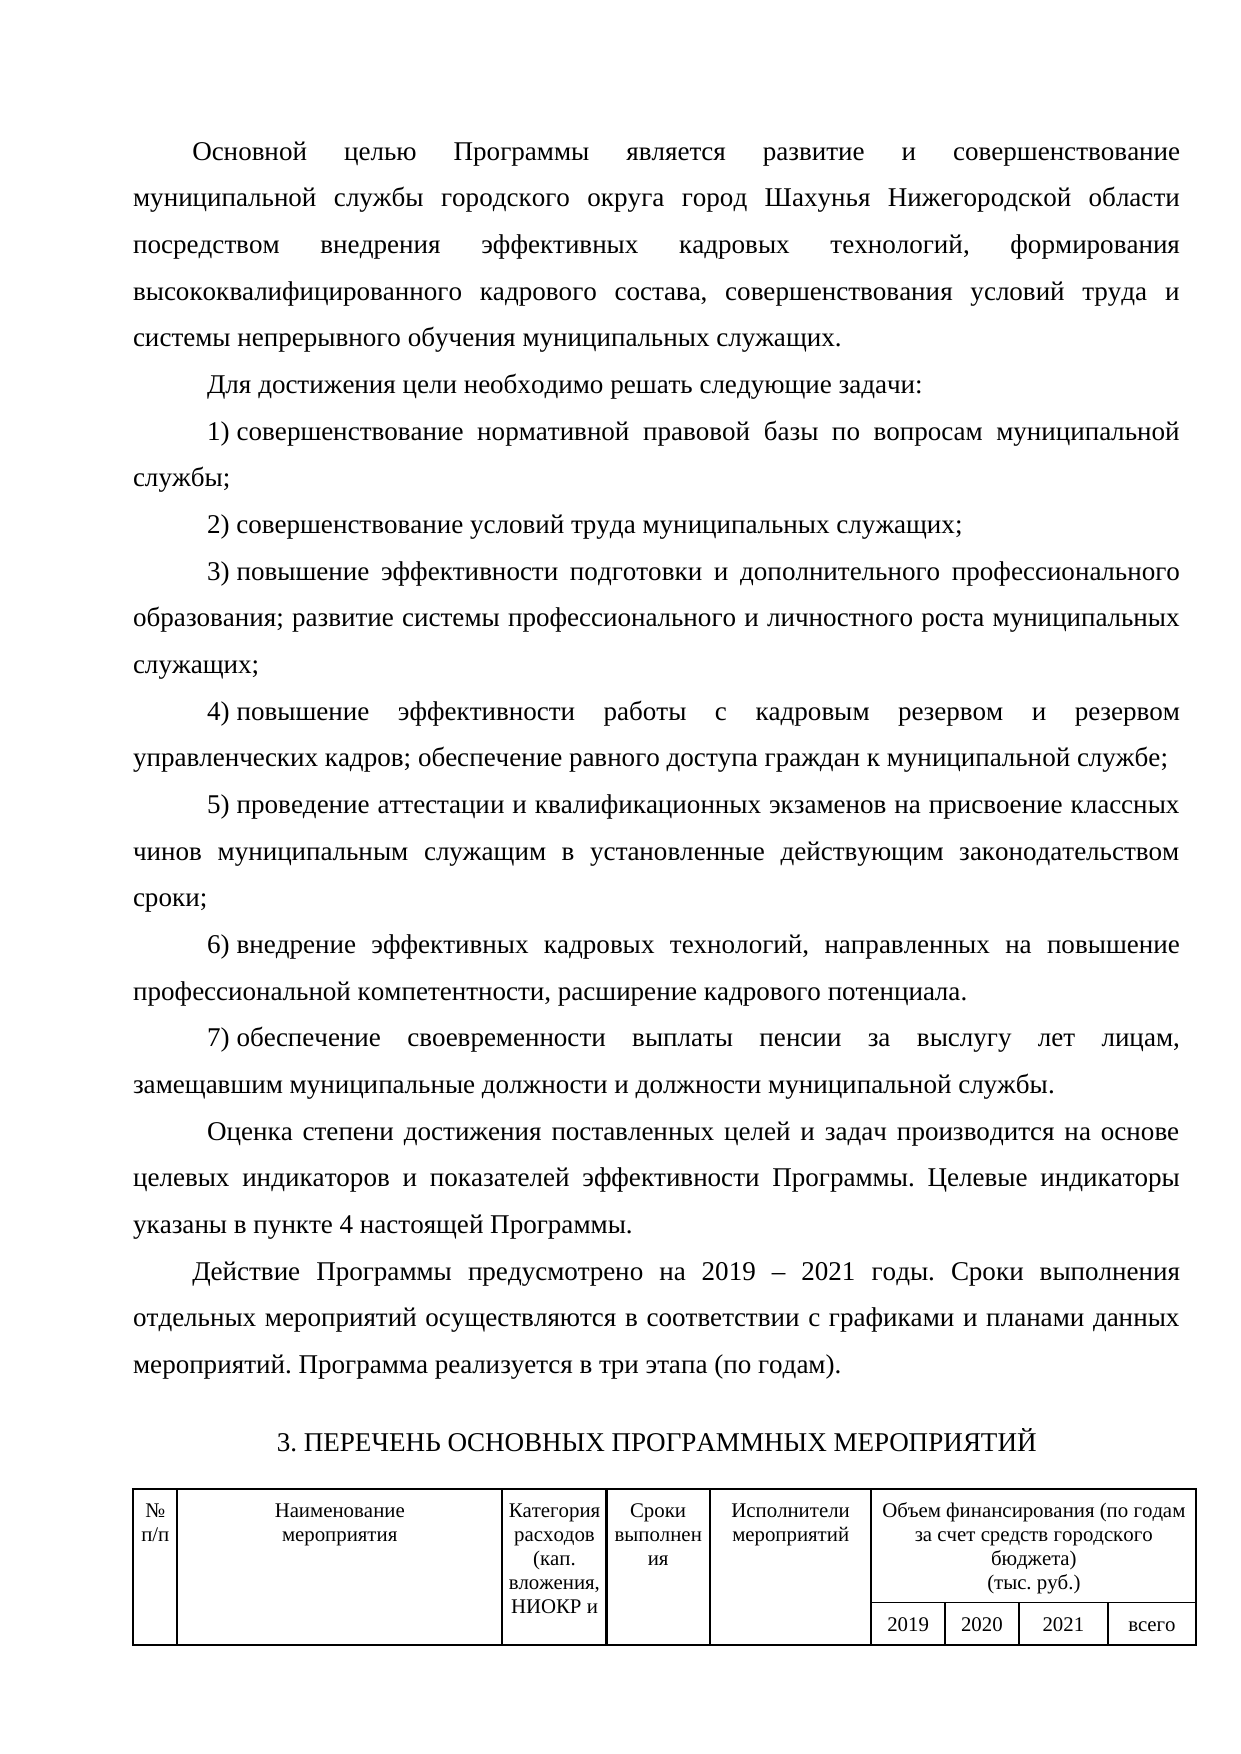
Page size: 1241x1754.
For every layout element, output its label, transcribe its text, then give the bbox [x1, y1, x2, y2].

table_cell 2019 [872, 1603, 944, 1644]
table_header Сроки выполнения [608, 1490, 709, 1644]
text 3. ПЕРЕЧЕНЬ ОСНОВНЫХ ПРОГРАММНЫХ МЕРОПРИЯТИЙ [133, 1426, 1181, 1457]
table_header № п/п [134, 1490, 176, 1644]
list совершенствование нормативной правовой базы по вопросам муниципальной службы; [133, 414, 1181, 492]
text 7) обеспечение своевременности выплаты пенсии за выслугу лет лицам, замещавшим муниципальные должности и должности муниципальной службы. [133, 1021, 1181, 1099]
text Для достижения цели необходимо решать следующие задачи: [133, 368, 1181, 399]
text 3) повышение эффективности подготовки и дополнительного профессионального образования; развитие системы профессионального и личностного роста муниципальных служащих; [133, 554, 1181, 679]
table_cell 2021 [1020, 1603, 1107, 1644]
table_cell 2020 [946, 1603, 1018, 1644]
table_header Исполнители мероприятий [711, 1490, 870, 1644]
text Оценка степени достижения поставленных целей и задач производится на основе целевых индикаторов и показателей эффективности Программы. Целевые индикаторы указаны в пункте 4 настоящей Программы. [133, 1114, 1181, 1239]
table_cell всего [1109, 1603, 1195, 1644]
text 4) повышение эффективности работы с кадровым резервом и резервом управленческих кадров; обеспечение равного доступа граждан к муниципальной службе; [133, 694, 1181, 772]
table_header Категория расходов (кап. вложения, НИОКР и прочие расходы) [503, 1490, 605, 1644]
text 2) совершенствование условий труда муниципальных служащих; [133, 508, 1181, 539]
table_header Объем финансирования (по годам за счет средств городского бюджета) (тыс. руб.) [872, 1490, 1195, 1602]
text 6) внедрение эффективных кадровых технологий, направленных на повышение профессиональной компетентности, расширение кадрового потенциала. [133, 928, 1181, 1006]
text 5) проведение аттестации и квалификационных экзаменов на присвоение классных чинов муниципальным служащим в установленные действующим законодательством сроки; [133, 788, 1181, 912]
text Основной целью Программы является развитие и совершенствование муниципальной службы городского округа город Шахунья Нижегородской области посредством внедрения эффективных кадровых технологий, формирования высококвалифицированного кадрового состава, совершенствования условий труда и системы непрерывного обучения муниципальных служащих. [133, 134, 1181, 352]
table_header Наименование мероприятия [178, 1490, 501, 1644]
text Действие Программы предусмотрено на 2019 – 2021 годы. Сроки выполнения отдельных мероприятий осуществляются в соответствии с графиками и планами данных мероприятий. Программа реализуется в три этапа (по годам). [133, 1254, 1181, 1379]
